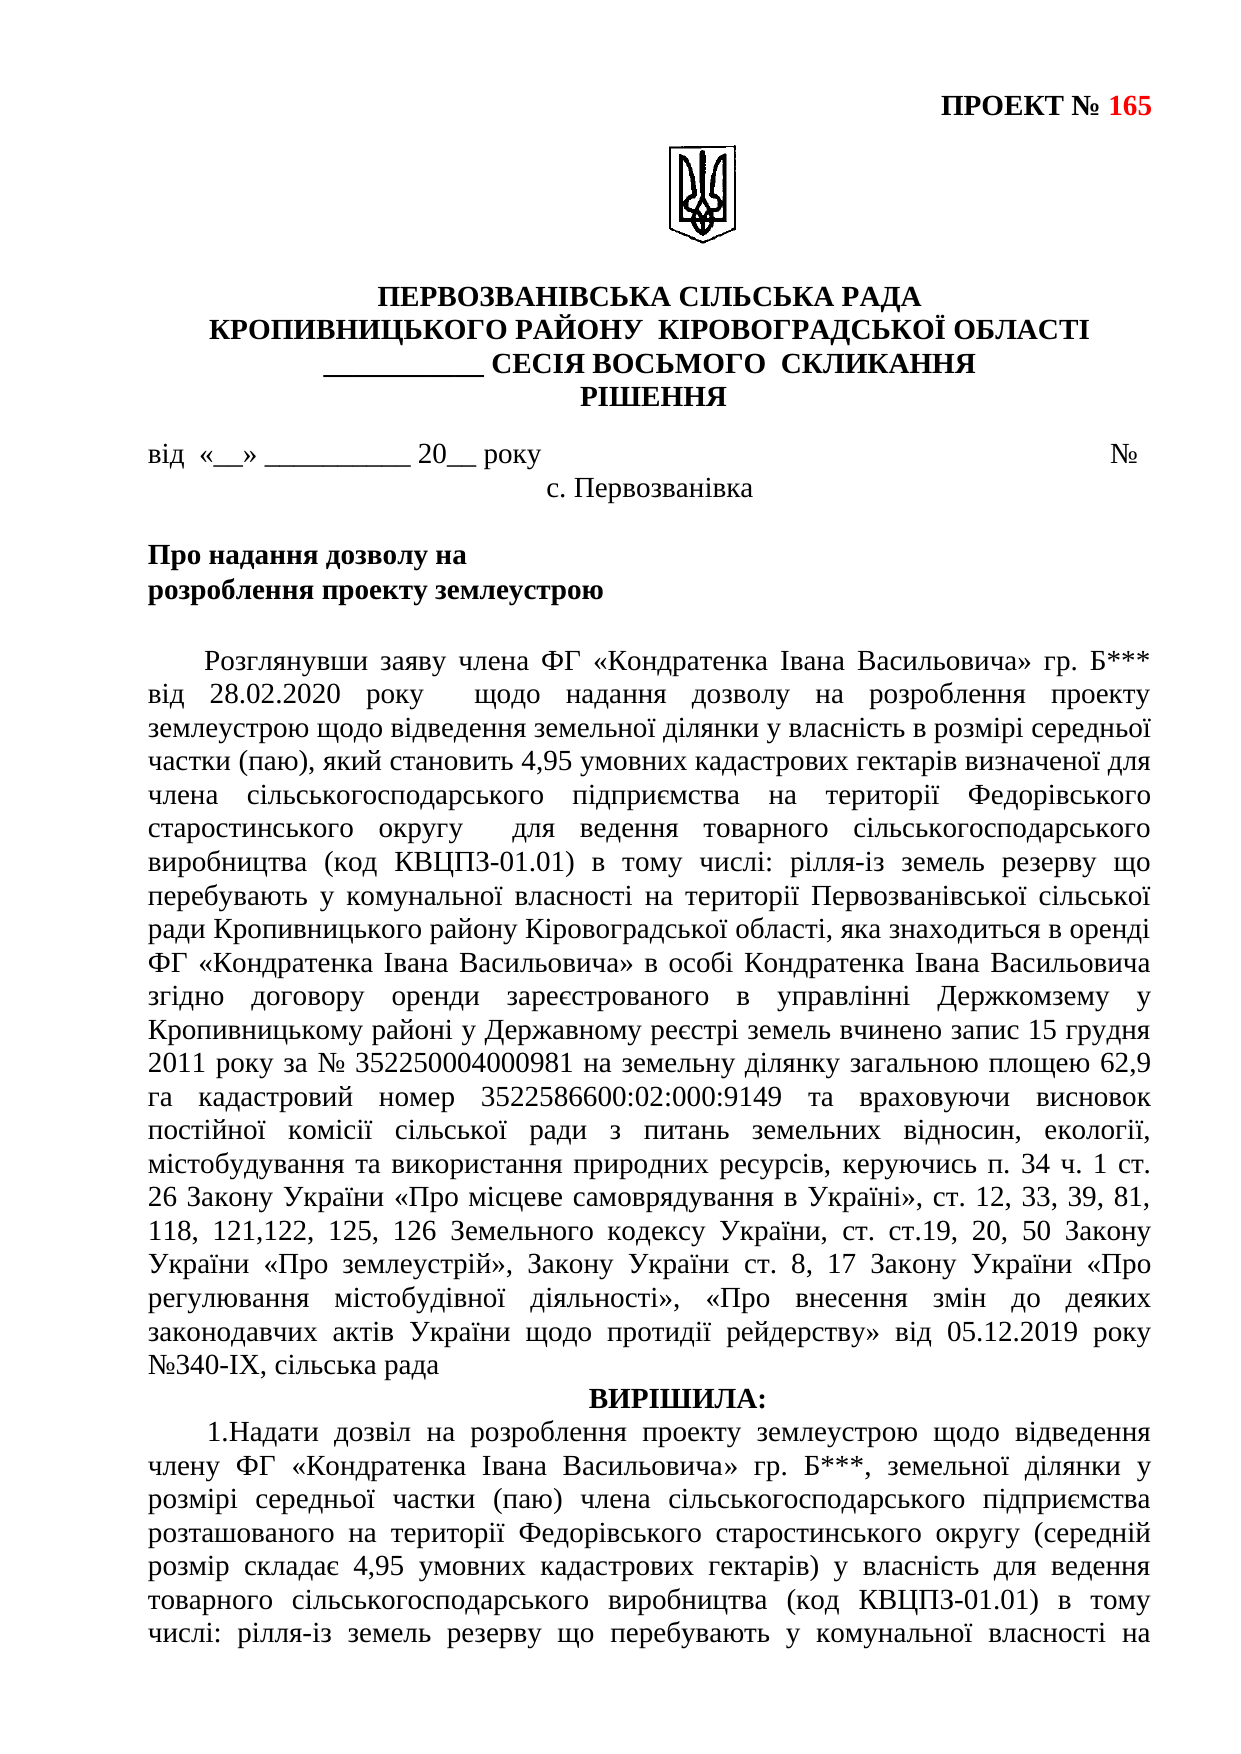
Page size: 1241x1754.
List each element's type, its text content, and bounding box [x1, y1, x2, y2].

text Розглянувши заяву члена ФГ «Кондратенка Івана Васильовича» гр. Б*** від 28.02.2020 року щодо надання дозволу на розроблення проекту землеустрою щодо відведення земельної ділянки у власність в розмірі середньої частки (паю), який становить 4,95 умовних кадастрових гектарів визначеної для члена сільськогосподарського підприємства на території Федорівського старостинського округу для ведення товарного сільськогосподарського виробництва (код КВЦПЗ-01.01) в тому числі: рілля-із земель резерву що перебувають у комунальної власності на території Первозванівської сільської ради Кропивницького району Кіровоградської області, яка знаходиться в оренді ФГ «Кондратенка Івана Васильовича» в особі Кондратенка Івана Васильовича згідно договору оренди зареєстрованого в управлінні Держкомзему у Кропивницькому районі у Державному реєстрі земель вчинено запис 15 грудня 2011 року за № 352250004000981 на земельну ділянку загальною площею 62,9 га кадастровий номер 3522586600:02:000:9149 та враховуючи висновок постійної комісії сільської ради з питань земельних відносин, екології, містобудування та використання природних ресурсів, керуючись п. 34 ч. 1 ст. 26 Закону України «Про місцеве самоврядування в Україні», ст. 12, 33, 39, 81, 118, 121,122, 125, 126 Земельного кодексу України, ст. ст.19, 20, 50 Закону України «Про землеустрій», Закону України ст. 8, 17 Закону України «Про регулювання містобудівної діяльності», «Про внесення змін до деяких законодавчих актів України щодо протидії рейдерству» від 05.12.2019 року №340-ІХ, сільська рада [148, 643, 1152, 1381]
text ___________ СЕСІЯ ВОСЬМОГО СКЛИКАННЯ [148, 346, 1152, 379]
text ПЕРВОЗВАНІВСЬКА СІЛЬСЬКА РАДА [148, 279, 1152, 312]
text ПРОЕКТ № 165 [148, 88, 1152, 122]
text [148, 1414, 1152, 1649]
text розроблення проекту землеустрою [148, 572, 1152, 606]
text с. Первозванівка [148, 470, 1152, 504]
text КРОПИВНИЦЬКОГО РАЙОНУ КІРОВОГРАДСЬКОЇ ОБЛАСТІ [148, 312, 1152, 346]
text РІШЕННЯ [148, 379, 1152, 413]
picture [666, 144, 738, 246]
text від «__» __________ 20__ року № [148, 437, 1152, 470]
text ВИРІШИЛА: [148, 1381, 1152, 1414]
text Про надання дозволу на [148, 537, 1152, 571]
